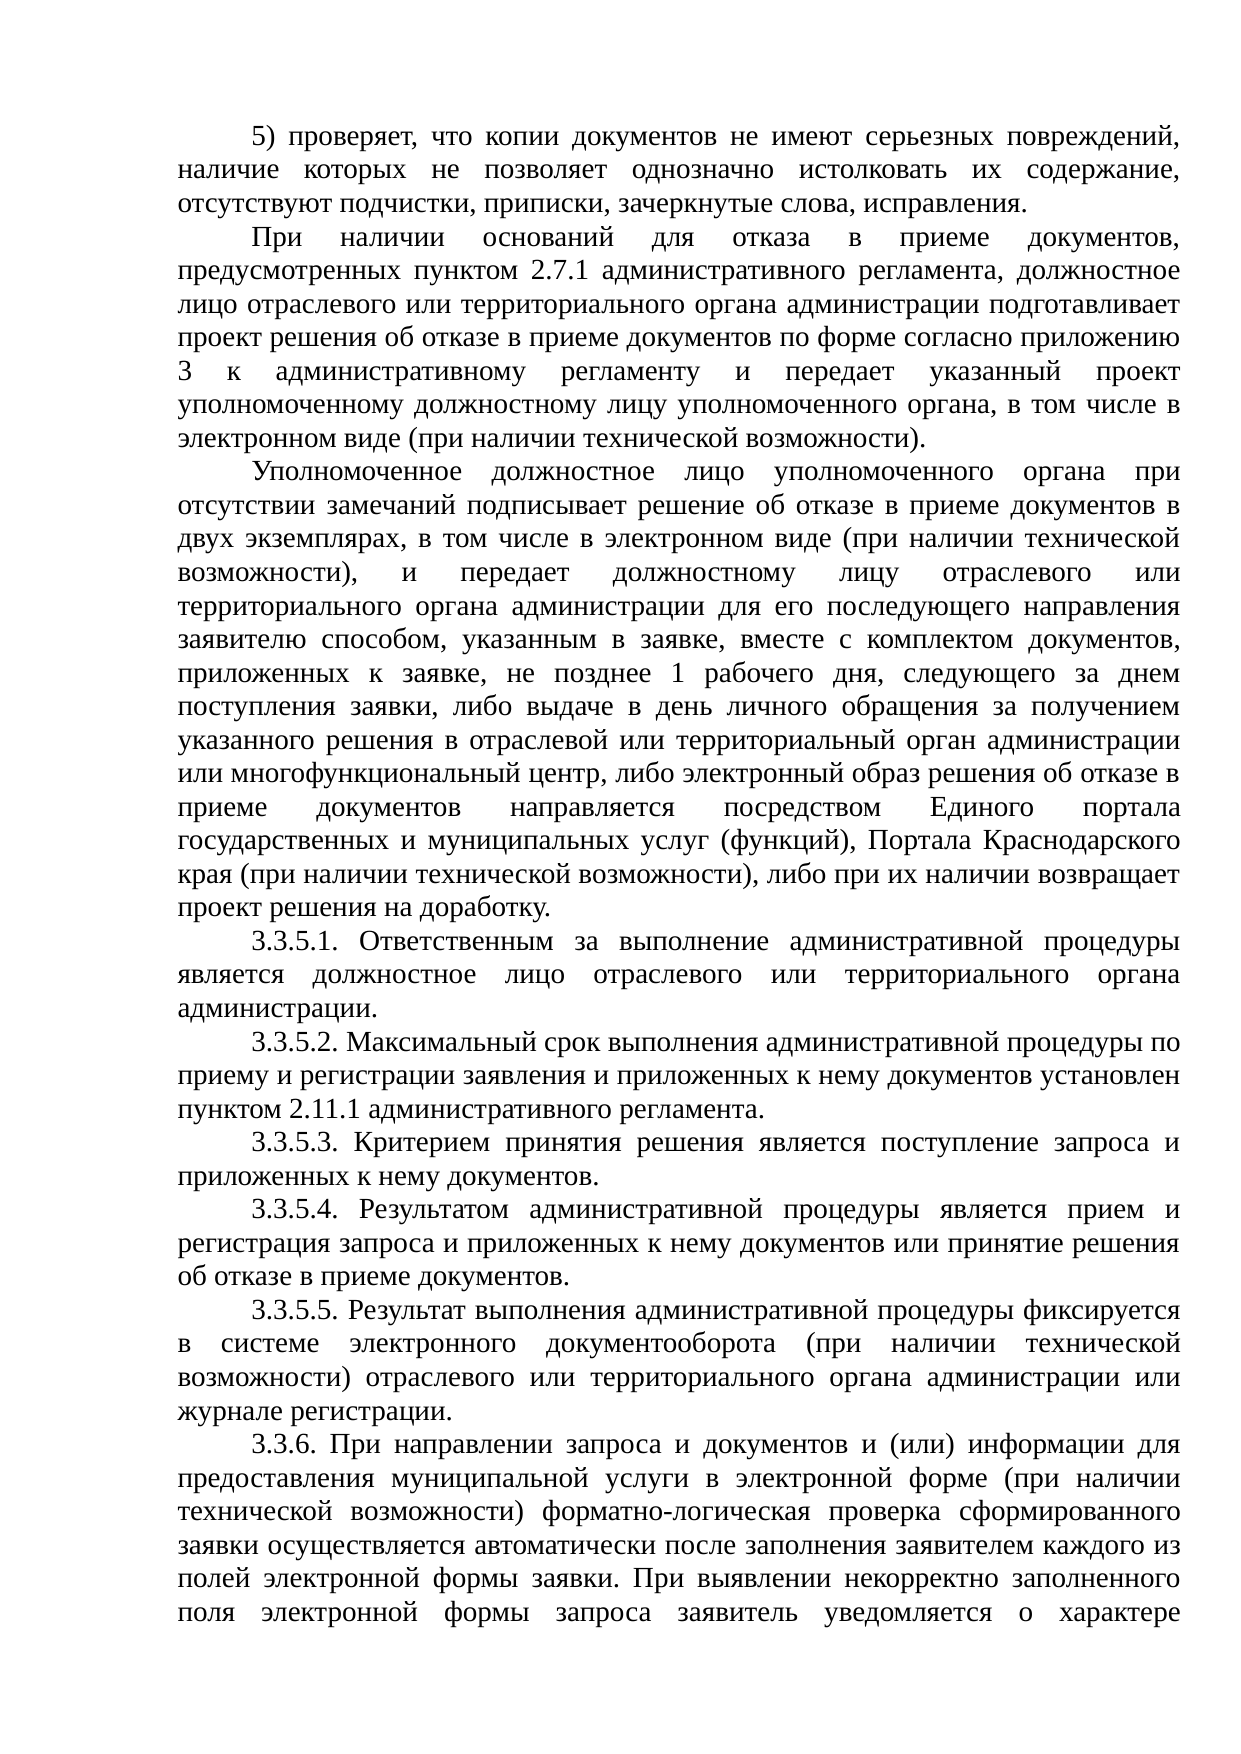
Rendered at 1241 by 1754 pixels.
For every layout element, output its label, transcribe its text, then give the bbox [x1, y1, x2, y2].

text 3.3.5.1. Ответственным за выполнение административной процедуры является должностное лицо отраслевого или территориального органа администрации. [177, 923, 1181, 1024]
text 3.3.5.3. Критерием принятия решения является поступление запроса и приложенных к нему документов. [177, 1124, 1181, 1191]
text 3.3.5.2. Максимальный срок выполнения административной процедуры по приему и регистрации заявления и приложенных к нему документов установлен пунктом 2.11.1 административного регламента. [177, 1024, 1181, 1124]
text При наличии оснований для отказа в приеме документов, предусмотренных пунктом 2.7.1 административного регламента, должностное лицо отраслевого или территориального органа администрации подготавливает проект решения об отказе в приеме документов по форме согласно приложению 3 к административному регламенту и передает указанный проект уполномоченному должностному лицу уполномоченного органа, в том числе в электронном виде (при наличии технической возможности). [177, 219, 1181, 453]
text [177, 1426, 1181, 1627]
text Уполномоченное должностное лицо уполномоченного органа при отсутствии замечаний подписывает решение об отказе в приеме документов в двух экземплярах, в том числе в электронном виде (при наличии технической возможности), и передает должностному лицу отраслевого или территориального органа администрации для его последующего направления заявителю способом, указанным в заявке, вместе с комплектом документов, приложенных к заявке, не позднее 1 рабочего дня, следующего за днем поступления заявки, либо выдаче в день личного обращения за получением указанного решения в отраслевой или территориальный орган администрации или многофункциональный центр, либо электронный образ решения об отказе в приеме документов направляется посредством Единого портала государственных и муниципальных услуг (функций), Портала Краснодарского края (при наличии технической возможности), либо при их наличии возвращает проект решения на доработку. [177, 453, 1181, 923]
text 3.3.5.5. Результат выполнения административной процедуры фиксируется в системе электронного документооборота (при наличии технической возможности) отраслевого или территориального органа администрации или журнале регистрации. [177, 1292, 1181, 1426]
text 3.3.5.4. Результатом административной процедуры является прием и регистрация запроса и приложенных к нему документов или принятие решения об отказе в приеме документов. [177, 1191, 1181, 1292]
text 5) проверяет, что копии документов не имеют серьезных повреждений, наличие которых не позволяет однозначно истолковать их содержание, отсутствуют подчистки, приписки, зачеркнутые слова, исправления. [177, 118, 1181, 219]
